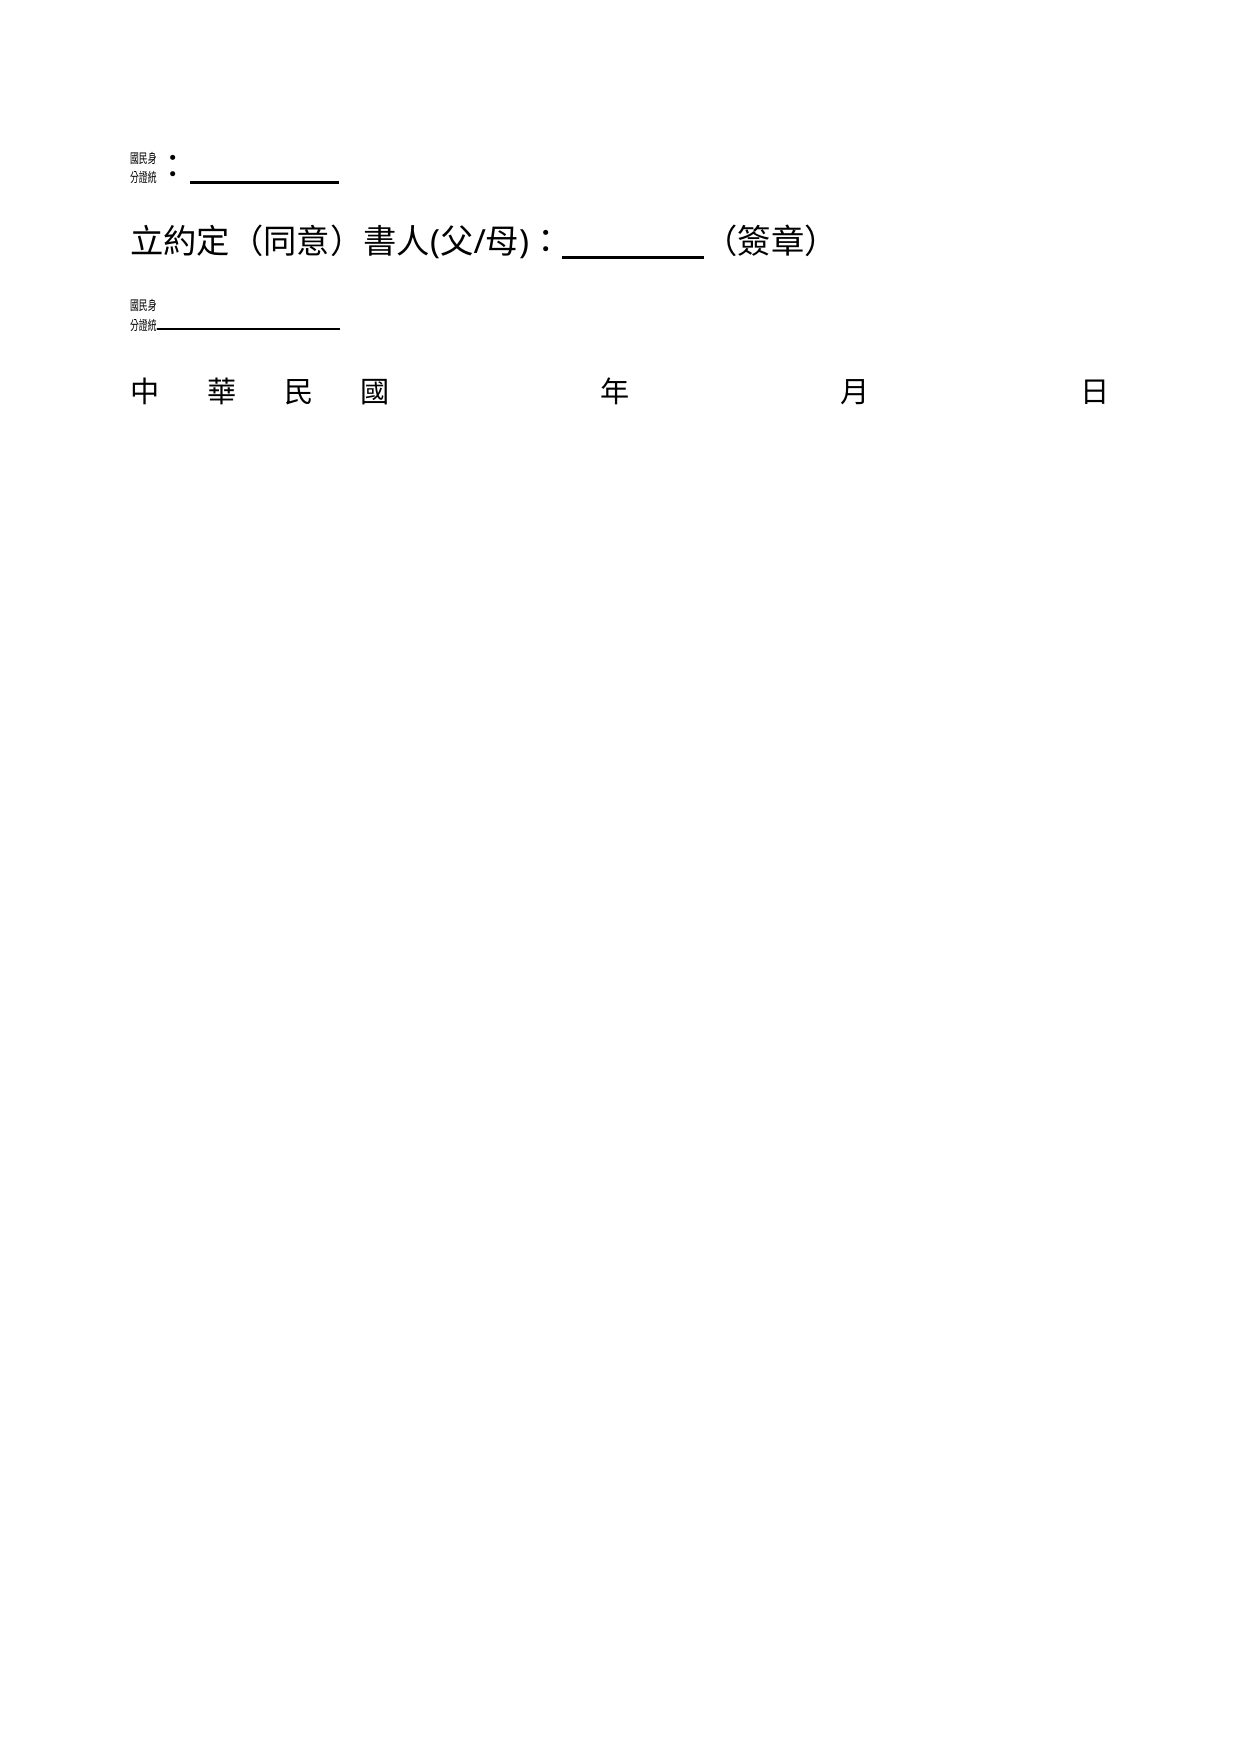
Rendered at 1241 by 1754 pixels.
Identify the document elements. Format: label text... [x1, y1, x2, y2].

text 立約定（同意）書人(父/母)： （簽章） [130, 202, 1110, 277]
text ： [130, 127, 1110, 202]
text 中華民國 年 月 日 [130, 352, 1110, 427]
